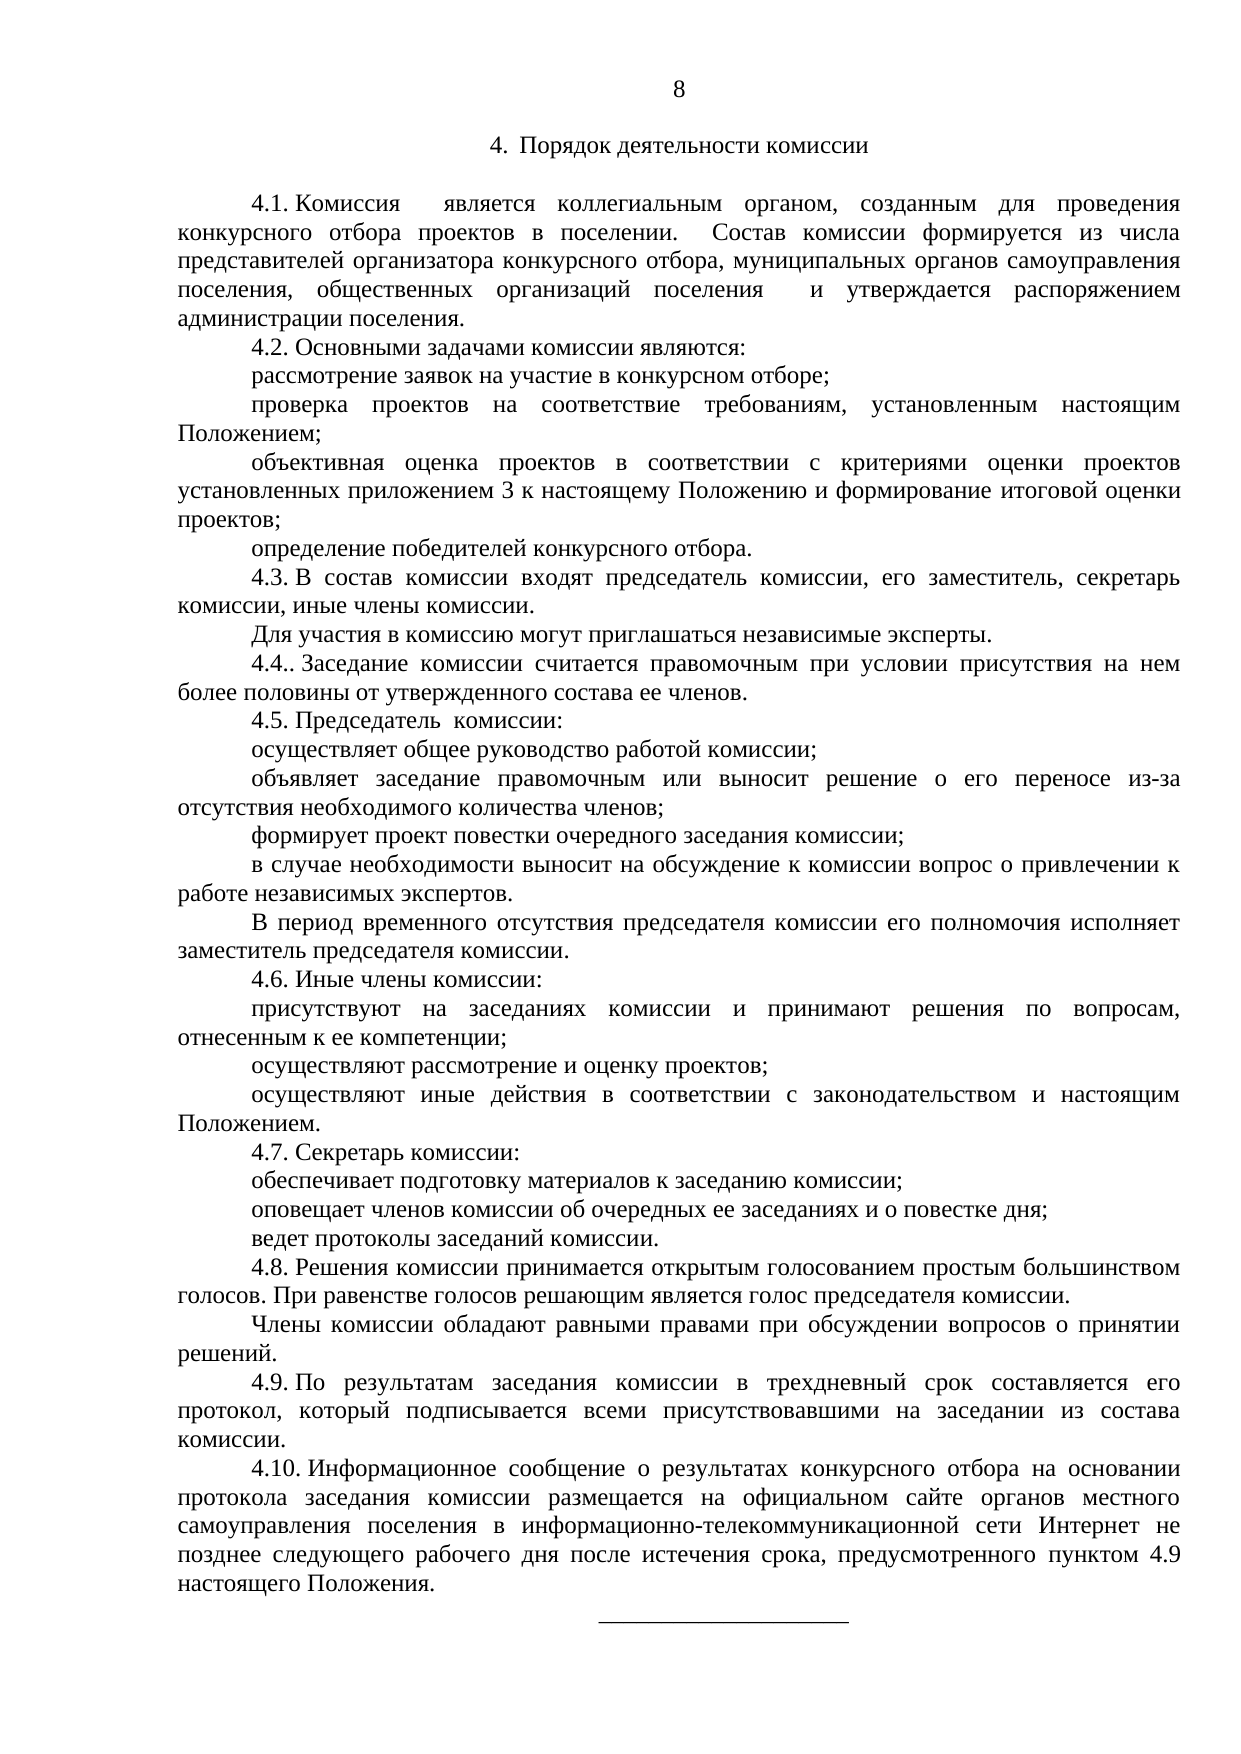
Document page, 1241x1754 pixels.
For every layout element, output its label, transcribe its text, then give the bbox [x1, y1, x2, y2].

text присутствуют на заседаниях комиссии и принимают решения по вопросам, отнесенным к ее компетенции; [177, 993, 1181, 1051]
text 4.9. По результатам заседания комиссии в трехдневный срок составляется его протокол, который подписывается всеми присутствовавшими на заседании из состава комиссии. [177, 1367, 1181, 1453]
text 4.8. Решения комиссии принимается открытым голосованием простым большинством голосов. При равенстве голосов решающим является голос председателя комиссии. [177, 1252, 1181, 1309]
text ____________________ [177, 1597, 1181, 1626]
text рассмотрение заявок на участие в конкурсном отборе; [177, 361, 1181, 389]
text В период временного отсутствия председателя комиссии его полномочия исполняет заместитель председателя комиссии. [177, 907, 1181, 964]
text 4.7. Секретарь комиссии: [177, 1137, 1181, 1166]
text 4.3. В состав комиссии входят председатель комиссии, его заместитель, секретарь комиссии, иные члены комиссии. [177, 562, 1181, 619]
text определение победителей конкурсного отбора. [177, 533, 1181, 562]
list Порядок деятельности комиссии [177, 131, 1181, 159]
text 4.4.. Заседание комиссии считается правомочным при условии присутствия на нем более половины от утвержденного состава ее членов. [177, 648, 1181, 706]
text обеспечивает подготовку материалов к заседанию комиссии; [177, 1166, 1181, 1194]
text формирует проект повестки очередного заседания комиссии; [177, 821, 1181, 849]
text 4.10. Информационное сообщение о результатах конкурсного отбора на основании протокола заседания комиссии размещается на официальном сайте органов местного самоуправления поселения в информационно-телекоммуникационной сети Интернет не позднее следующего рабочего дня после истечения срока, предусмотренного пунктом 4.9 настоящего Положения. [177, 1453, 1181, 1597]
text 4.1. Комиссия является коллегиальным органом, созданным для проведения конкурсного отбора проектов в поселении. Состав комиссии формируется из числа представителей организатора конкурсного отбора, муниципальных органов самоуправления поселения, общественных организаций поселения и утверждается распоряжением администрации поселения. [177, 188, 1181, 332]
text 4.6. Иные члены комиссии: [177, 964, 1181, 993]
text осуществляет общее руководство работой комиссии; [177, 734, 1181, 763]
text оповещает членов комиссии об очередных ее заседаниях и о повестке дня; [177, 1194, 1181, 1223]
text объективная оценка проектов в соответствии с критериями оценки проектов установленных приложением 3 к настоящему Положению и формирование итоговой оценки проектов; [177, 447, 1181, 533]
text ведет протоколы заседаний комиссии. [177, 1223, 1181, 1252]
text 4.5. Председатель комиссии: [177, 706, 1181, 734]
text объявляет заседание правомочным или выносит решение о его переносе из-за отсутствия необходимого количества членов; [177, 763, 1181, 821]
text осуществляют рассмотрение и оценку проектов; [177, 1051, 1181, 1079]
text 4.2. Основными задачами комиссии являются: [177, 332, 1181, 361]
text Для участия в комиссию могут приглашаться независимые эксперты. [177, 619, 1181, 648]
text Члены комиссии обладают равными правами при обсуждении вопросов о принятии решений. [177, 1309, 1181, 1367]
text проверка проектов на соответствие требованиям, установленным настоящим Положением; [177, 389, 1181, 447]
text осуществляют иные действия в соответствии с законодательством и настоящим Положением. [177, 1079, 1181, 1137]
text в случае необходимости выносит на обсуждение к комиссии вопрос о привлечении к работе независимых экспертов. [177, 849, 1181, 907]
